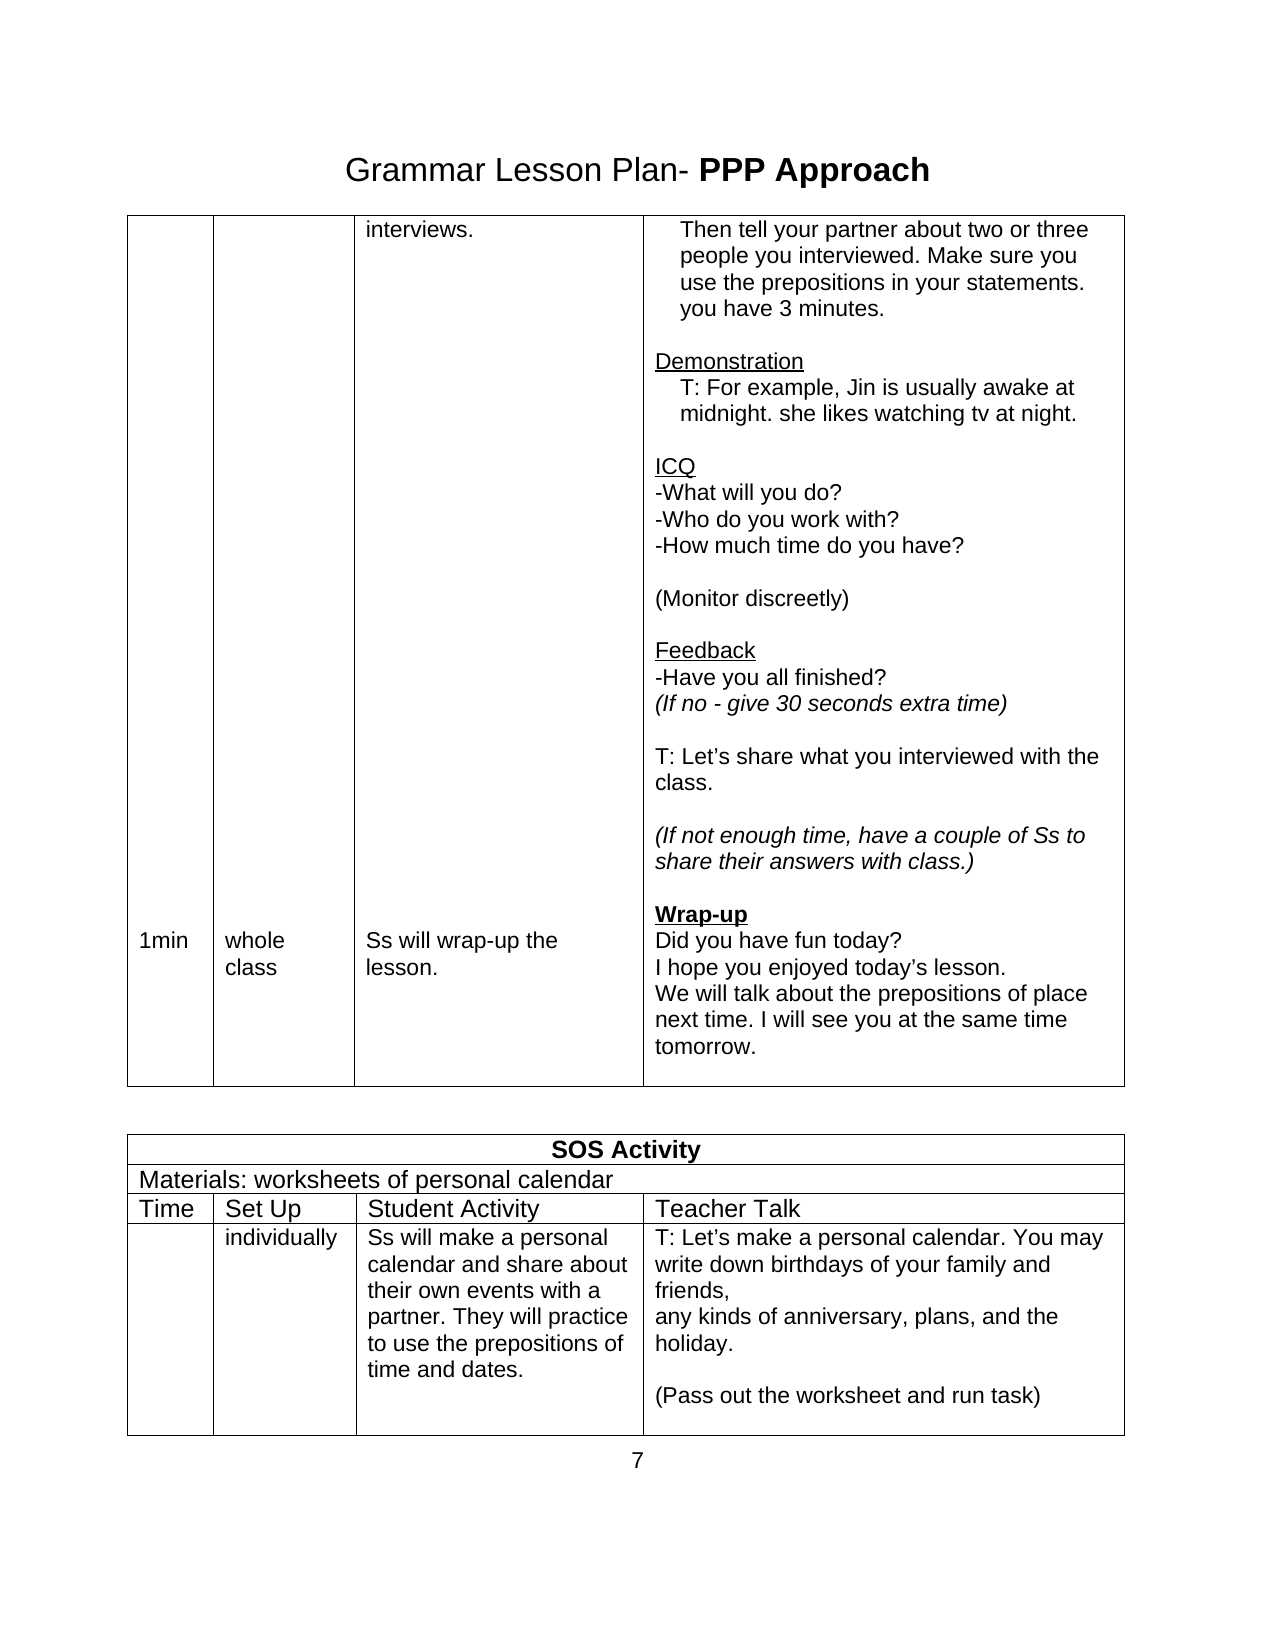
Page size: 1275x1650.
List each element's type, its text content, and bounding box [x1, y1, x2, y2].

table_cell [128, 1224, 213, 1435]
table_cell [214, 216, 354, 1086]
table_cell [357, 1224, 643, 1435]
table_cell Set Up [214, 1194, 356, 1223]
table_cell Student Activity [357, 1194, 643, 1223]
table_header SOS Activity [128, 1135, 1124, 1163]
table_cell Materials: worksheets of personal calendar [128, 1165, 1124, 1193]
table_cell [355, 216, 643, 1086]
table_cell Time [128, 1194, 213, 1223]
table_cell individually [214, 1224, 356, 1435]
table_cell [644, 216, 1124, 1086]
table_cell 3min 1min [128, 216, 213, 1086]
table_cell Teacher Talk [644, 1194, 1124, 1223]
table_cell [644, 1224, 1124, 1435]
